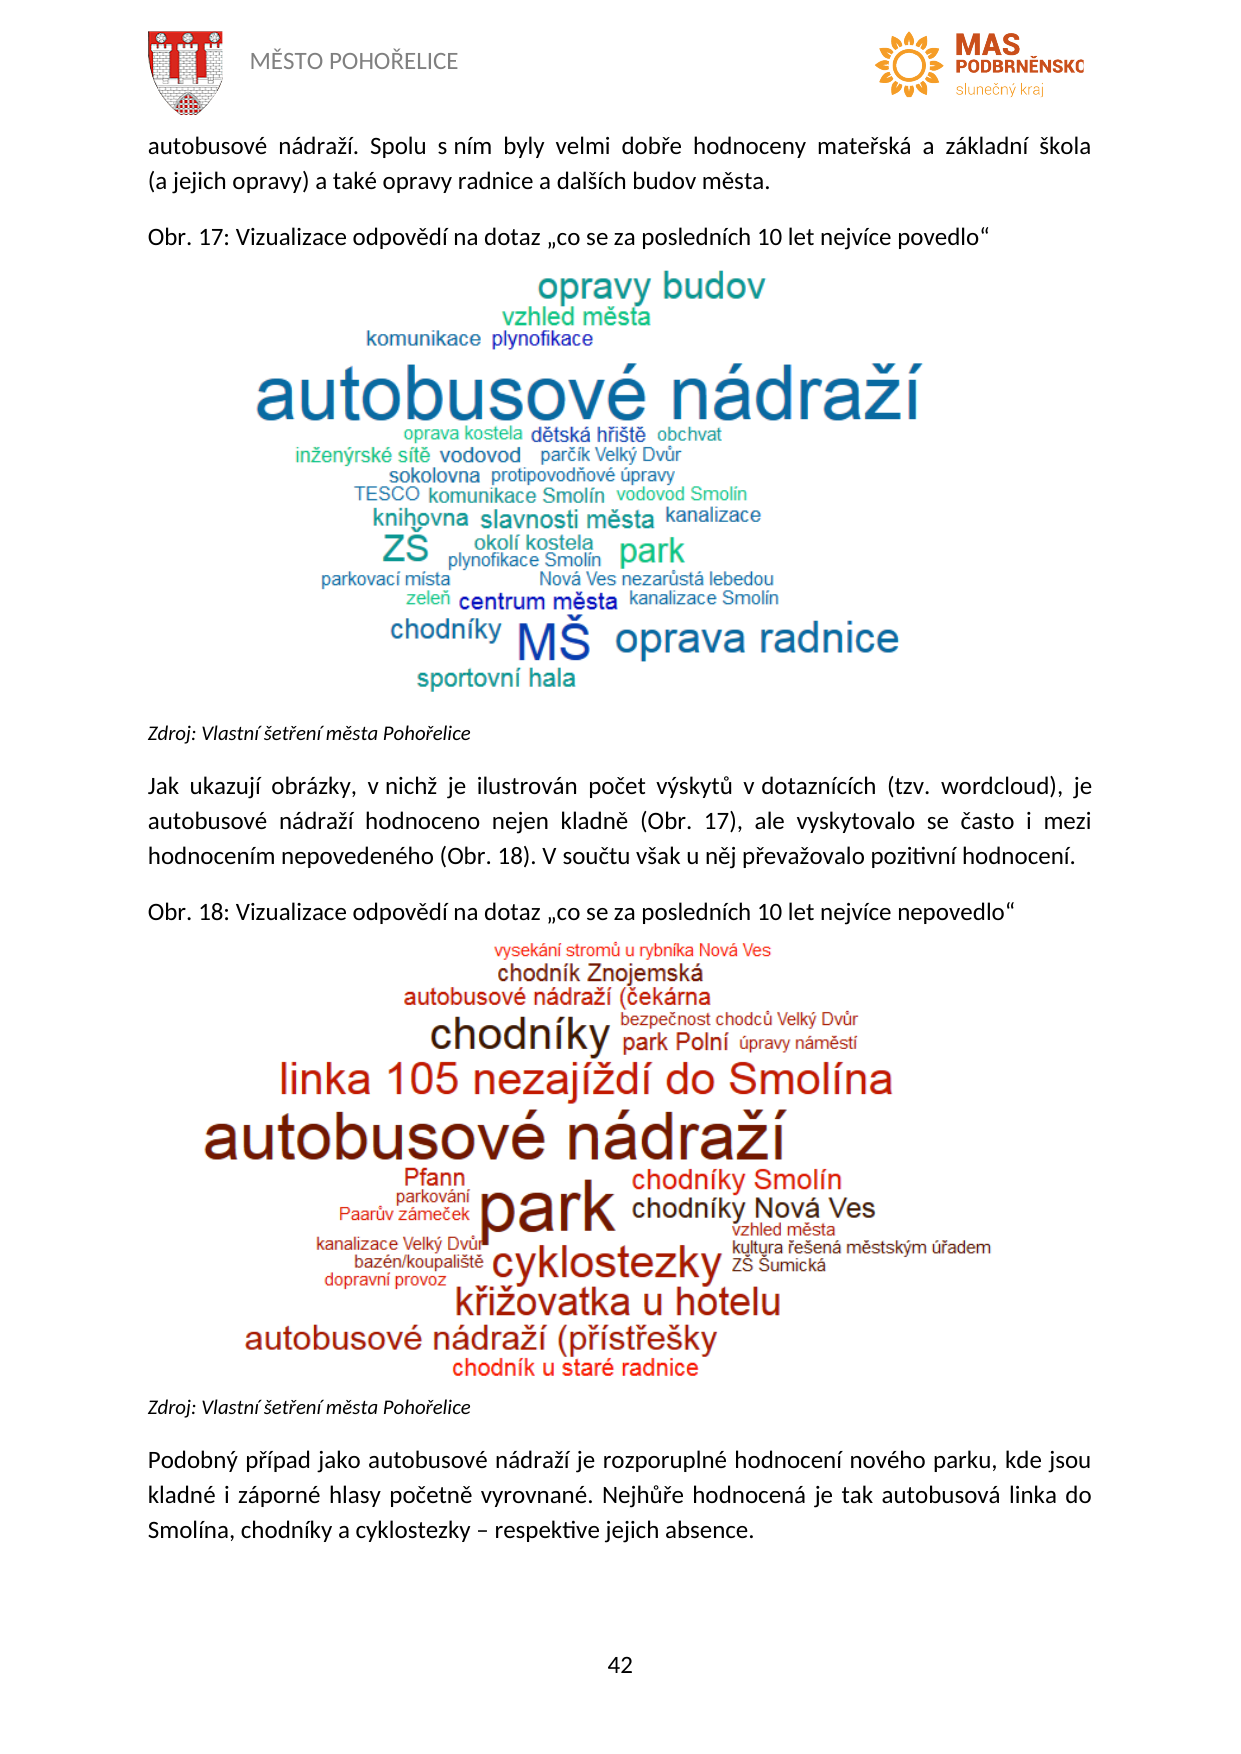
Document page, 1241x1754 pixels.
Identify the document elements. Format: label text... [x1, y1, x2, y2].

text Obr. 18: Vizualizace odpovědí na dotaz „co se za posledních 10 let nejvíce nepovedlo“ [148, 896, 1093, 927]
picture [874, 31, 1084, 97]
text Podobný případ jako autobusové nádraží je rozporuplné hodnocení nového parku, kde jsou kladné i záporné hlasy početně vyrovnané. Nejhůře hodnocená je tak autobusová linka do Smolína, chodníky a cyklostezky – respektive jejich absence. [148, 1444, 1093, 1545]
text Zdroj: Vlastní šetření města Pohořelice [148, 1394, 1093, 1419]
text Zdroj: Vlastní šetření města Pohořelice [148, 720, 1093, 746]
picture [147, 256, 1040, 714]
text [148, 130, 1093, 196]
text Obr. 17: Vizualizace odpovědí na dotaz „co se za posledních 10 let nejvíce povedlo“ [148, 221, 1093, 252]
picture [147, 931, 1041, 1388]
picture [148, 31, 223, 115]
text Jak ukazují obrázky, v nichž je ilustrován počet výskytů v dotaznících (tzv. wordcloud), je autobusové nádraží hodnoceno nejen kladně (Obr. 17), ale vyskytovalo se často i mezi hodnocením nepovedeného (Obr. 18). V součtu však u něj převažovalo pozitivní hodnocení. [148, 770, 1093, 871]
